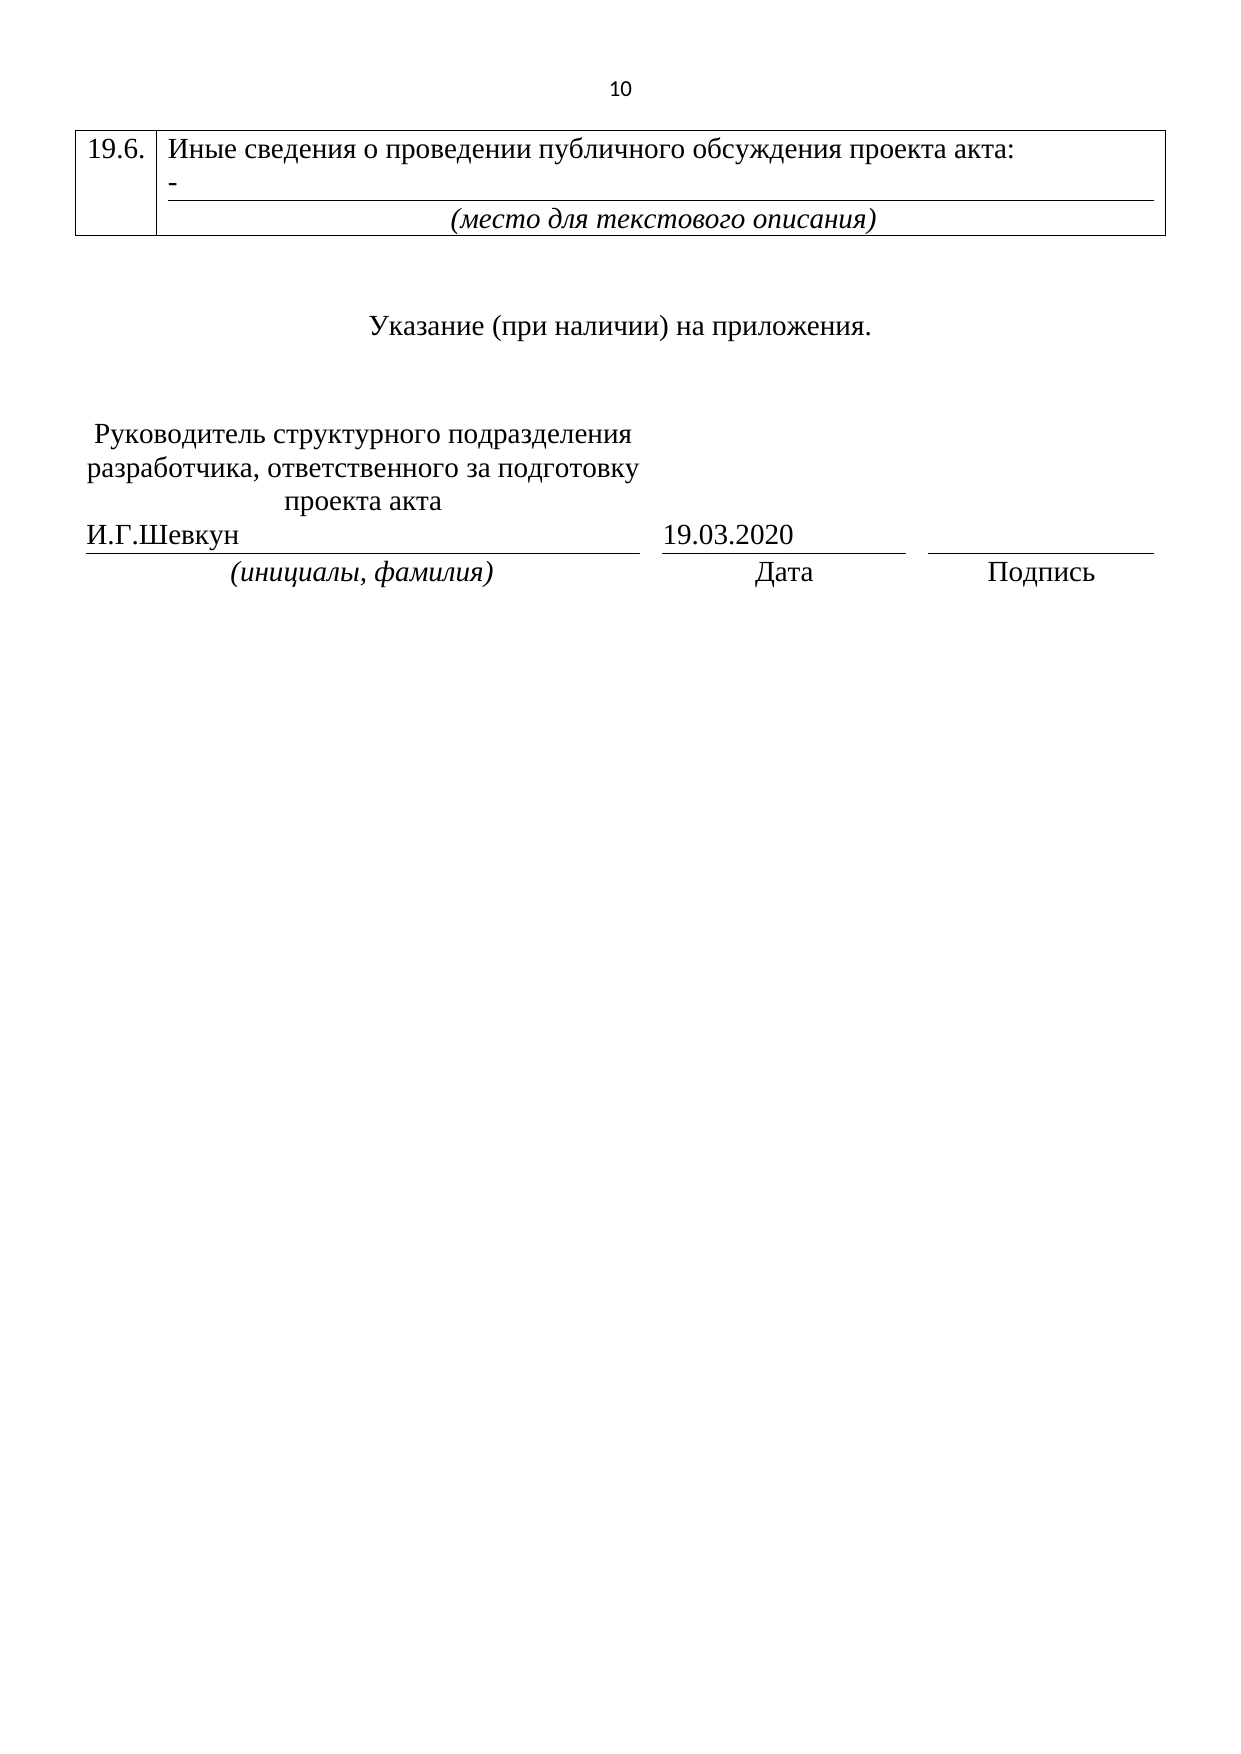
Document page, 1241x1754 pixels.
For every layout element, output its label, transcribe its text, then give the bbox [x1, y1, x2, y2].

text Указание (при наличии) на приложения. [75, 308, 1165, 341]
table_cell Иные сведения о проведении публичного обсуждения проекта акта: - (место для текстового описания) [157, 131, 1165, 234]
table_header 19.03.2020 Дата [651, 416, 917, 587]
table_cell 19.6. [76, 131, 156, 234]
table_header Руководитель структурного подразделения разработчика, ответственного за подготовку проекта акта И.Г.Шевкун (инициалы, фамилия) [75, 416, 651, 587]
table_header Подпись [917, 416, 1165, 587]
